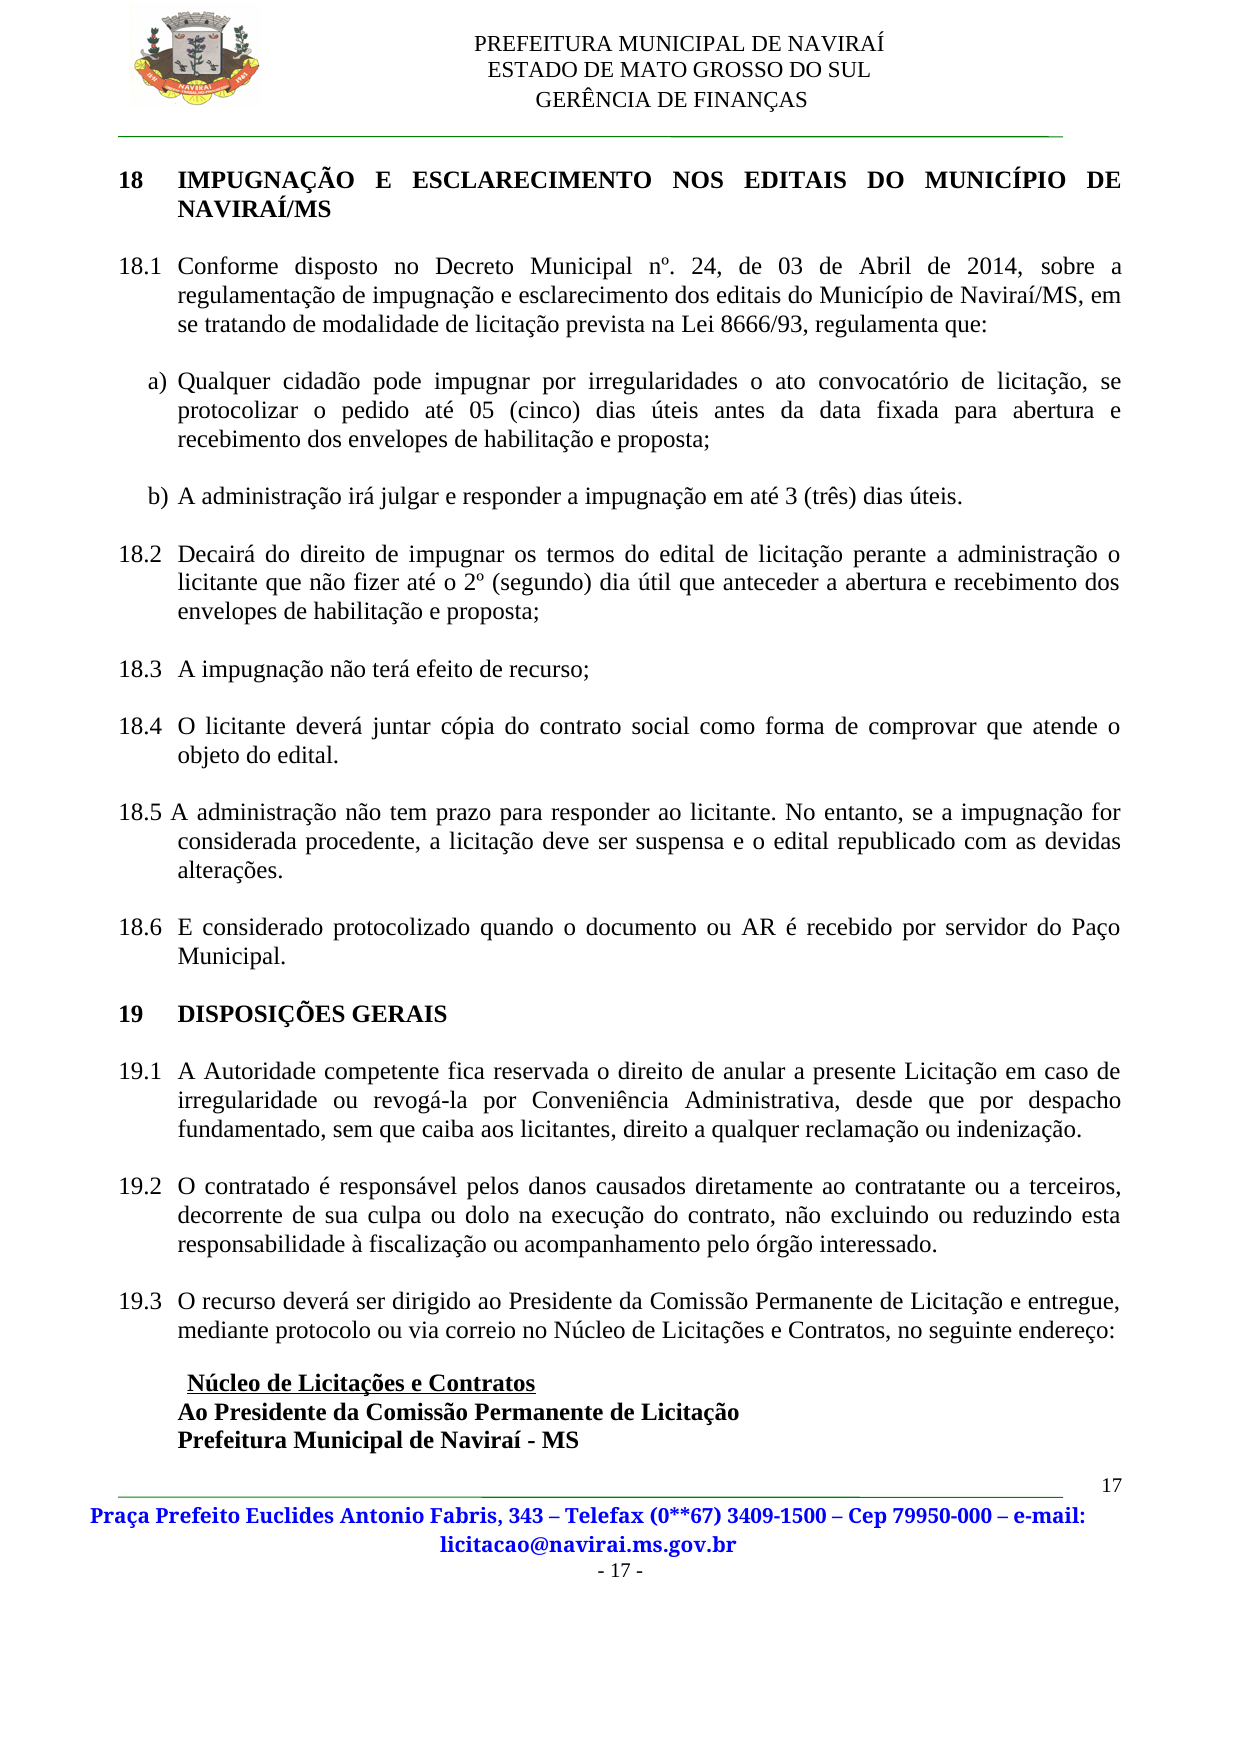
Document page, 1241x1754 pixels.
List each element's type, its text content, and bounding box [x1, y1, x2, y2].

list A administração irá julgar e responder a impugnação em até 3 (três) dias úteis. [148, 481, 1122, 510]
text 18.2 Decairá do direito de impugnar os termos do edital de licitação perante a administração o licitante que não fizer até o 2º (segundo) dia útil que anteceder a abertura e recebimento dos envelopes de habilitação e proposta; [118, 539, 1122, 625]
text 18 IMPUGNAÇÃO E ESCLARECIMENTO NOS EDITAIS DO MUNICÍPIO DE NAVIRAÍ/MS [118, 165, 1122, 222]
text 19.3 O recurso deverá ser dirigido ao Presidente da Comissão Permanente de Licitação e entregue, mediante protocolo ou via correio no Núcleo de Licitações e Contratos, no seguinte endereço: [118, 1286, 1122, 1344]
text 18.1 Conforme disposto no Decreto Municipal nº. 24, de 03 de Abril de 2014, sobre a regulamentação de impugnação e esclarecimento dos editais do Município de Naviraí/MS, em se tratando de modalidade de licitação prevista na Lei 8666/93, regulamenta que: [118, 251, 1122, 337]
text 19 DISPOSIÇÕES GERAIS [118, 999, 1122, 1027]
text Núcleo de Licitações e Contratos [118, 1368, 1122, 1397]
text 18.4 O licitante deverá juntar cópia do contrato social como forma de comprovar que atende o objeto do edital. [118, 711, 1122, 769]
list Qualquer cidadão pode impugnar por irregularidades o ato convocatório de licitação, se protocolizar o pedido até 05 (cinco) dias úteis antes da data fixada para abertura e recebimento dos envelopes de habilitação e proposta; [148, 366, 1122, 452]
text 18.5 A administração não tem prazo para responder ao licitante. No entanto, se a impugnação for considerada procedente, a licitação deve ser suspensa e o edital republicado com as devidas alterações. [118, 797, 1122, 884]
text 19.1 A Autoridade competente fica reservada o direito de anular a presente Licitação em caso de irregularidade ou revogá-la por Conveniência Administrativa, desde que por despacho fundamentado, sem que caiba aos licitantes, direito a qualquer reclamação ou indenização. [118, 1056, 1122, 1142]
text 18.6 E considerado protocolizado quando o documento ou AR é recebido por servidor do Paço Municipal. [118, 912, 1122, 970]
text Prefeitura Municipal de Naviraí - MS [177, 1425, 1122, 1454]
picture [129, 2, 266, 107]
text Ao Presidente da Comissão Permanente de Licitação [177, 1397, 1122, 1425]
text 18.3 A impugnação não terá efeito de recurso; [118, 654, 1122, 682]
text 19.2 O contratado é responsável pelos danos causados diretamente ao contratante ou a terceiros, decorrente de sua culpa ou dolo na execução do contrato, não excluindo ou reduzindo esta responsabilidade à fiscalização ou acompanhamento pelo órgão interessado. [118, 1171, 1122, 1257]
